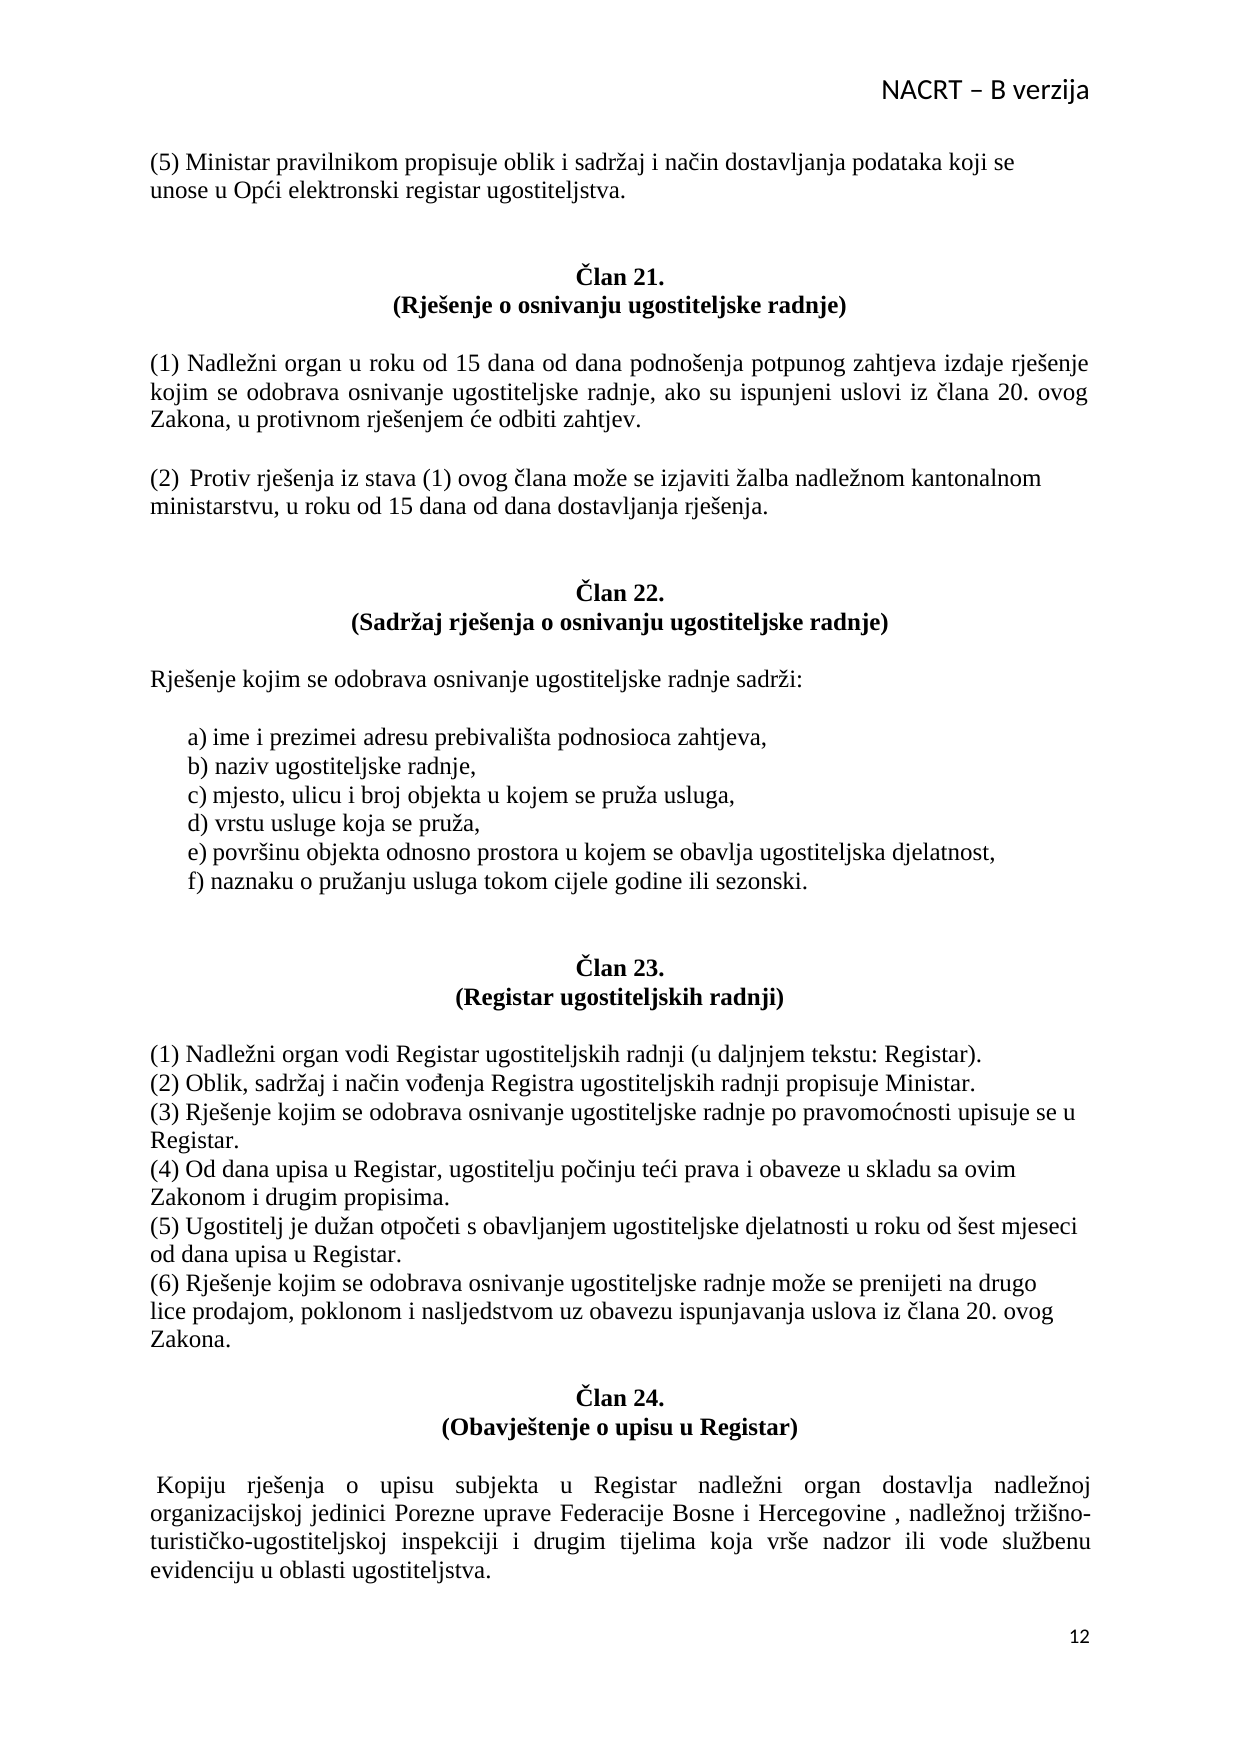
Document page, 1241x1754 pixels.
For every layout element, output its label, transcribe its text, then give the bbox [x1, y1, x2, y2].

list Od dana upisa u Registar, ugostitelju počinju teći prava i obaveze u skladu sa ovim Zakonom i drugim propisima. [150, 1156, 1017, 1211]
text NACRT – B verzija [881, 71, 1092, 107]
text 12 [1069, 1623, 1092, 1649]
list mjesto, ulicu i broj objekta u kojem se pruža usluga, [187, 780, 1092, 808]
list površinu objekta odnosno prostora u kojem se obavlja ugostiteljska djelatnost, [187, 837, 1092, 866]
list Nadležni organ vodi Registar ugostiteljskih radnji (u daljnjem tekstu: Registar). [150, 1039, 1092, 1068]
list Nadležni organ u roku od 15 dana od dana podnošenja potpunog zahtjeva izdaje rješenje kojim se odobrava osnivanje ugostiteljske radnje, ako su ispunjeni uslovi iz člana 20. ovog Zakona, u protivnom rješenjem će odbiti zahtjev. [150, 349, 1089, 433]
text Član 22. [150, 578, 1089, 607]
list Protiv rješenja iz stava (1) ovog člana može se izjaviti žalba nadležnom kantonalnom ministarstvu, u roku od 15 dana od dana dostavljanja rješenja. [150, 464, 1089, 520]
list naziv ugostiteljske radnje, [187, 751, 1092, 780]
text Član 21. [150, 262, 1089, 290]
text Rješenje kojim se odobrava osnivanje ugostiteljske radnje sadrži: [150, 664, 1092, 693]
list vrstu usluge koja se pruža, [187, 808, 1092, 837]
list Ugostitelj je dužan otpočeti s obavljanjem ugostiteljske djelatnosti u roku od šest mjeseci od dana upisa u Registar. [150, 1212, 1079, 1268]
list Oblik, sadržaj i način vođenja Registra ugostiteljskih radnji propisuje Ministar. [150, 1068, 1092, 1097]
list Ministar pravilnikom propisuje oblik i sadržaj i način dostavljanja podataka koji se unose u Opći elektronski registar ugostiteljstva. [150, 148, 1079, 203]
text (Sadržaj rješenja o osnivanju ugostiteljske radnje) [150, 607, 1089, 636]
text (Obavještenje o upisu u Registar) [150, 1412, 1089, 1441]
text Član 23. [150, 953, 1089, 982]
list naznaku o pružanju usluga tokom cijele godine ili sezonski. [187, 866, 1092, 895]
text Član 24. [150, 1383, 1089, 1412]
text Kopiju rješenja o upisu subjekta u Registar nadležni organ dostavlja nadležnoj organizacijskoj jedinici Porezne uprave Federacije Bosne i Hercegovine , nadležnoj tržišno-turističko-ugostiteljskoj inspekciji i drugim tijelima koja vrše nadzor ili vode službenu evidenciju u oblasti ugostiteljstva. [150, 1471, 1092, 1583]
text (Registar ugostiteljskih radnji) [150, 982, 1089, 1011]
list Rješenje kojim se odobrava osnivanje ugostiteljske radnje po pravomoćnosti upisuje se u Registar. [150, 1098, 1077, 1154]
list ime i prezimei adresu prebivališta podnosioca zahtjeva, [187, 722, 1092, 751]
list Rješenje kojim se odobrava osnivanje ugostiteljske radnje može se prenijeti na drugo lice prodajom, poklonom i nasljedstvom uz obavezu ispunjavanja uslova iz člana 20. ovog Zakona. [150, 1269, 1079, 1353]
text (Rješenje o osnivanju ugostiteljske radnje) [150, 290, 1089, 319]
